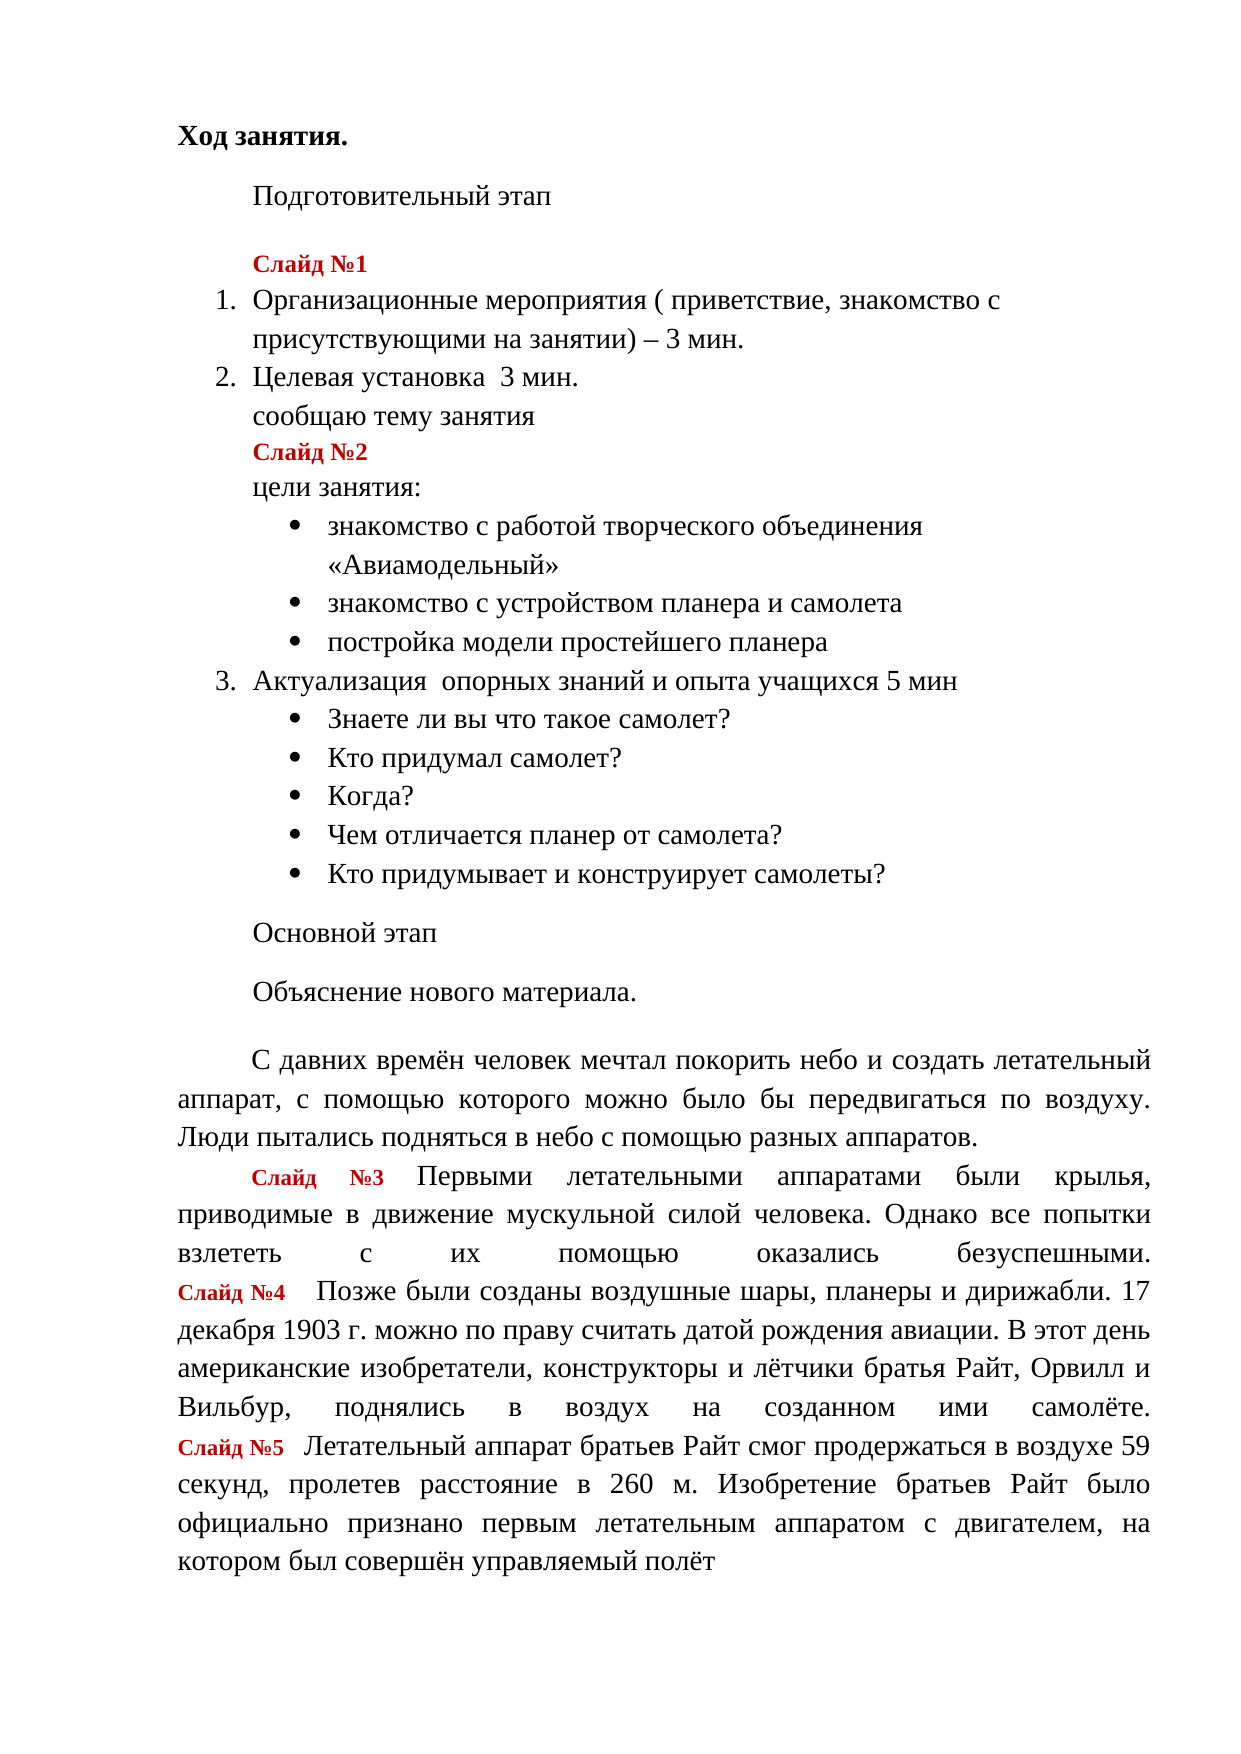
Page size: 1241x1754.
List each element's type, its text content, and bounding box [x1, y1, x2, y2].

list Кто придумывает и конструирует самолеты? [290, 856, 1152, 889]
list Актуализация опорных знаний и опыта учащихся 5 мин [215, 663, 1152, 696]
list Когда? [290, 778, 1152, 812]
text Основной этап [252, 915, 1152, 949]
list Чем отличается планер от самолета? [290, 817, 1152, 851]
list постройка модели простейшего планера [290, 624, 1152, 658]
list знакомство с устройством планера и самолета [290, 585, 1152, 619]
list сообщаю тему занятия [252, 398, 1152, 432]
list Знаете ли вы что такое самолет? [290, 701, 1152, 735]
list Слайд №2 [252, 437, 1152, 465]
list цели занятия: [252, 469, 1152, 503]
text Слайд №3 Первыми летательными аппаратами были крылья, приводимые в движение мускульной силой человека. Однако все попытки взлететь с их помощью оказались безуспешными. Слайд №4 Позже были созданы воздушные шары, планеры и дирижабли. 17 декабря 1903 г. можно по праву считать датой рождения авиации. В этот день американские изобретатели, конструкторы и лётчики братья Райт, Орвилл и Вильбур, поднялись в воздух на созданном ими самолёте. Слайд №5 Летательный аппарат братьев Райт смог продержаться в воздухе 59 секунд, пролетев расстояние в 260 м. Изобретение братьев Райт было официально признано первым летательным аппаратом с двигателем, на котором был совершён управляемый полёт [177, 1158, 1152, 1577]
list Слайд №1 [252, 249, 1152, 278]
list Подготовительный этап [252, 178, 1152, 211]
list Организационные мероприятия ( приветствие, знакомство с присутствующими на занятии) – 3 мин. [215, 282, 1152, 354]
list знакомство с работой творческого объединения «Авиамодельный» [290, 508, 1152, 580]
text Ход занятия. [177, 118, 1152, 152]
text С давних времён человек мечтал покорить небо и создать летательный аппарат, с помощью которого можно было бы передвигаться по воздуху. Люди пытались подняться в небо с помощью разных аппаратов. [177, 1042, 1152, 1153]
list Кто придумал самолет? [290, 740, 1152, 773]
list Объяснение нового материала. [252, 974, 1152, 1008]
list Целевая установка 3 мин. [215, 359, 1152, 393]
